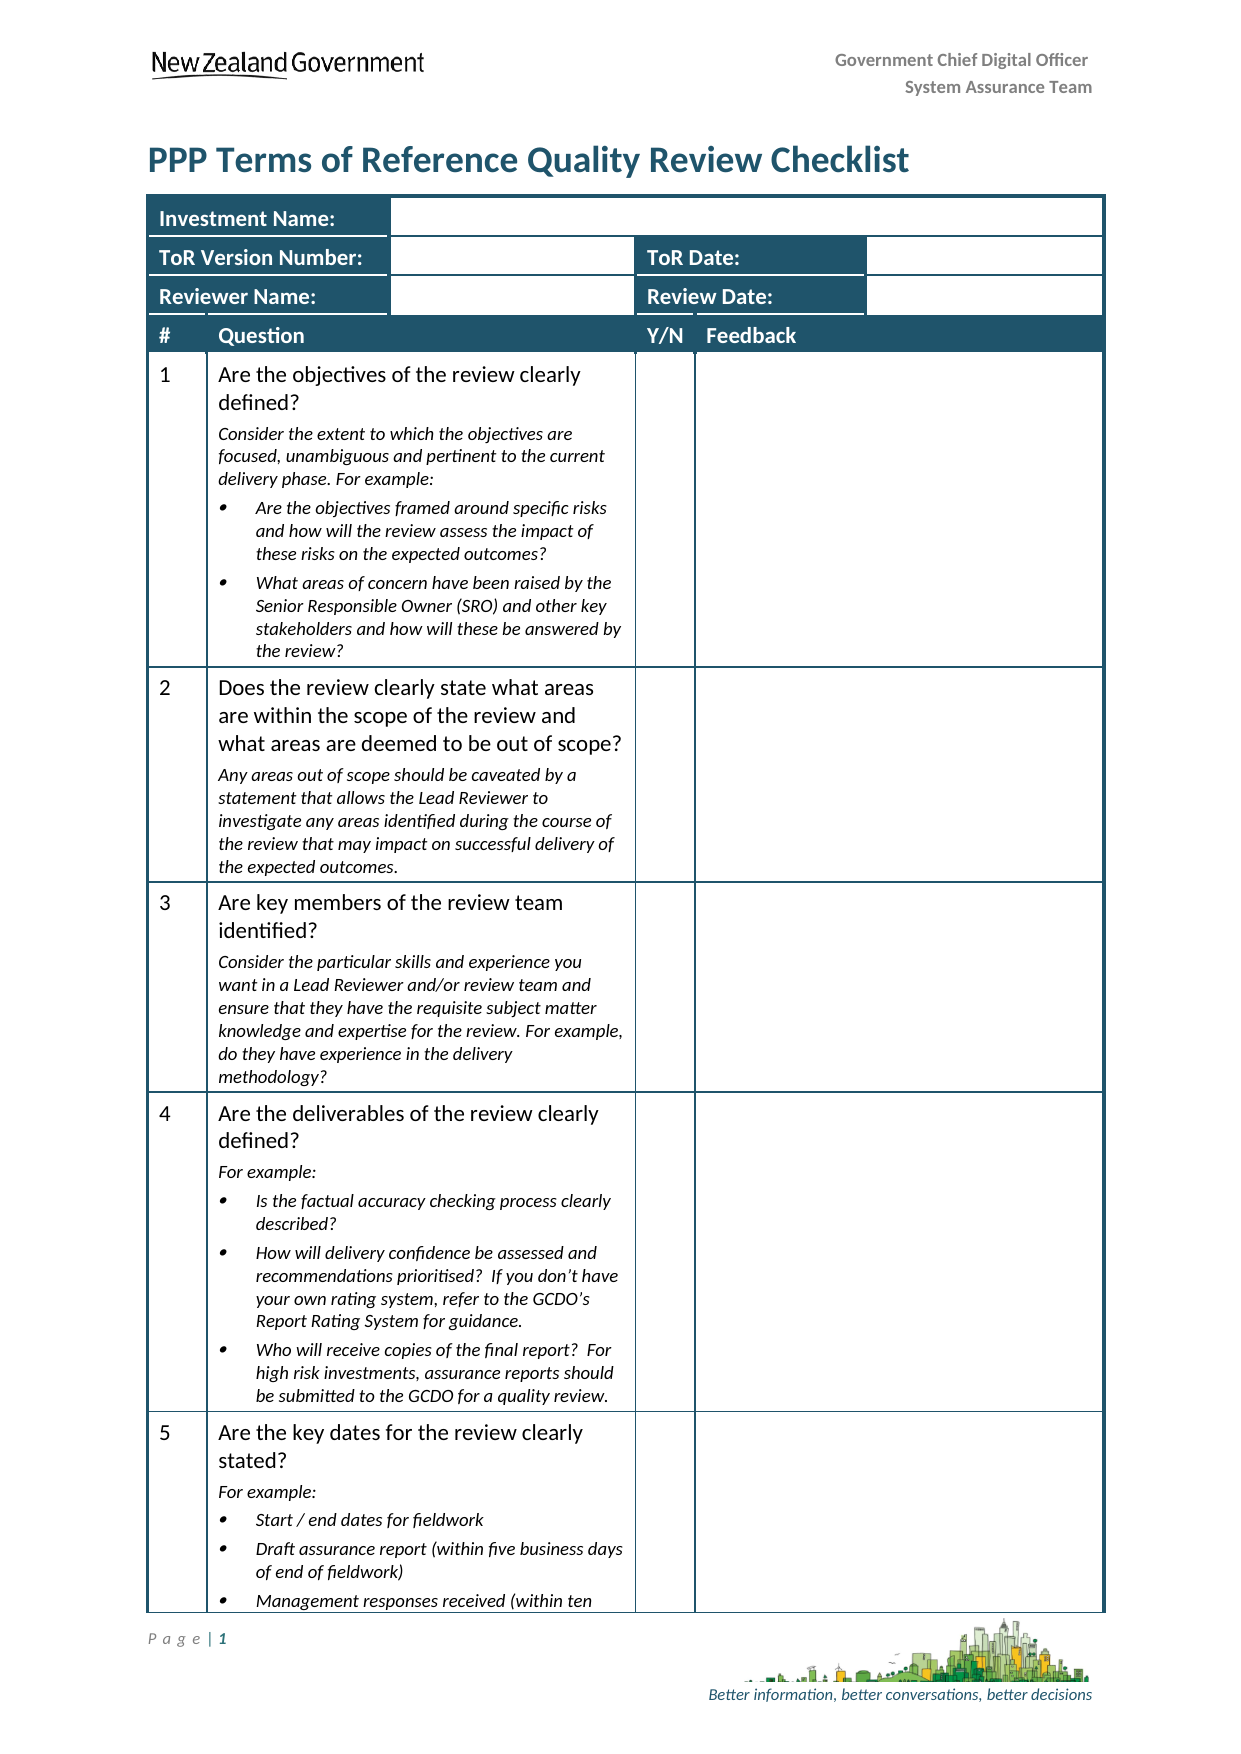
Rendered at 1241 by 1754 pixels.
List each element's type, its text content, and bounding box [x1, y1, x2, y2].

table_cell [391, 237, 634, 274]
table_cell [636, 1093, 694, 1411]
table_cell [696, 668, 1102, 881]
table_cell # [149, 315, 205, 352]
table_cell Reviewer Name: [149, 276, 387, 313]
table_cell [696, 1093, 1102, 1411]
table_cell [636, 354, 694, 666]
table_cell 1 [149, 354, 206, 666]
table_cell 4 [149, 1093, 206, 1411]
table_cell ToR Date: [637, 237, 864, 274]
table_cell Are the deliverables of the review clearly defined? For example: Is the factual accuracy checking process clearly described? How will delivery confidence be assessed and recommendations prioritised? If you don’t have your own rating system, refer to the GCDO’s Report Rating System for guidance. Who will receive copies of the final report? For high risk investments, assurance reports should be submitted to the GCDO for a quality review. [208, 1093, 635, 1411]
table_cell [391, 276, 634, 313]
table_cell [867, 237, 1102, 274]
table_cell [696, 1412, 1102, 1612]
table_cell Question [208, 315, 634, 352]
table_cell [636, 668, 694, 881]
table_cell 5 [149, 1412, 206, 1612]
table_cell Are the objectives of the review clearly defined? Consider the extent to which the objectives are focused, unambiguous and pertinent to the current delivery phase. For example: Are the objectives framed around specific risks and how will the review assess the impact of these risks on the expected outcomes? What areas of concern have been raised by the Senior Responsible Owner (SRO) and other key stakeholders and how will these be answered by the review? [208, 354, 635, 666]
table_cell 2 [149, 668, 206, 881]
table_cell ToR Version Number: [149, 237, 387, 274]
table_cell Y/N [637, 315, 693, 352]
table_header Investment Name: [149, 198, 387, 235]
table_cell [696, 354, 1102, 666]
picture [736, 1618, 1089, 1681]
table_cell 3 [149, 883, 206, 1091]
table_cell [636, 1412, 694, 1612]
table_cell Feedback [697, 315, 1102, 352]
table_cell [696, 883, 1102, 1091]
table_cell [208, 1412, 635, 1612]
table_cell Are key members of the review team identified? Consider the particular skills and experience you want in a Lead Reviewer and/or review team and ensure that they have the requisite subject matter knowledge and expertise for the review. For example, do they have experience in the delivery methodology? [208, 883, 635, 1091]
table_cell [867, 276, 1102, 313]
table_cell [636, 883, 694, 1091]
picture [148, 48, 424, 79]
table_cell Does the review clearly state what areas are within the scope of the review and what areas are deemed to be out of scope? Any areas out of scope should be caveated by a statement that allows the Lead Reviewer to investigate any areas identified during the course of the review that may impact on successful delivery of the expected outcomes. [208, 668, 635, 881]
table_cell Review Date: [637, 276, 864, 313]
table_header [391, 198, 1102, 235]
